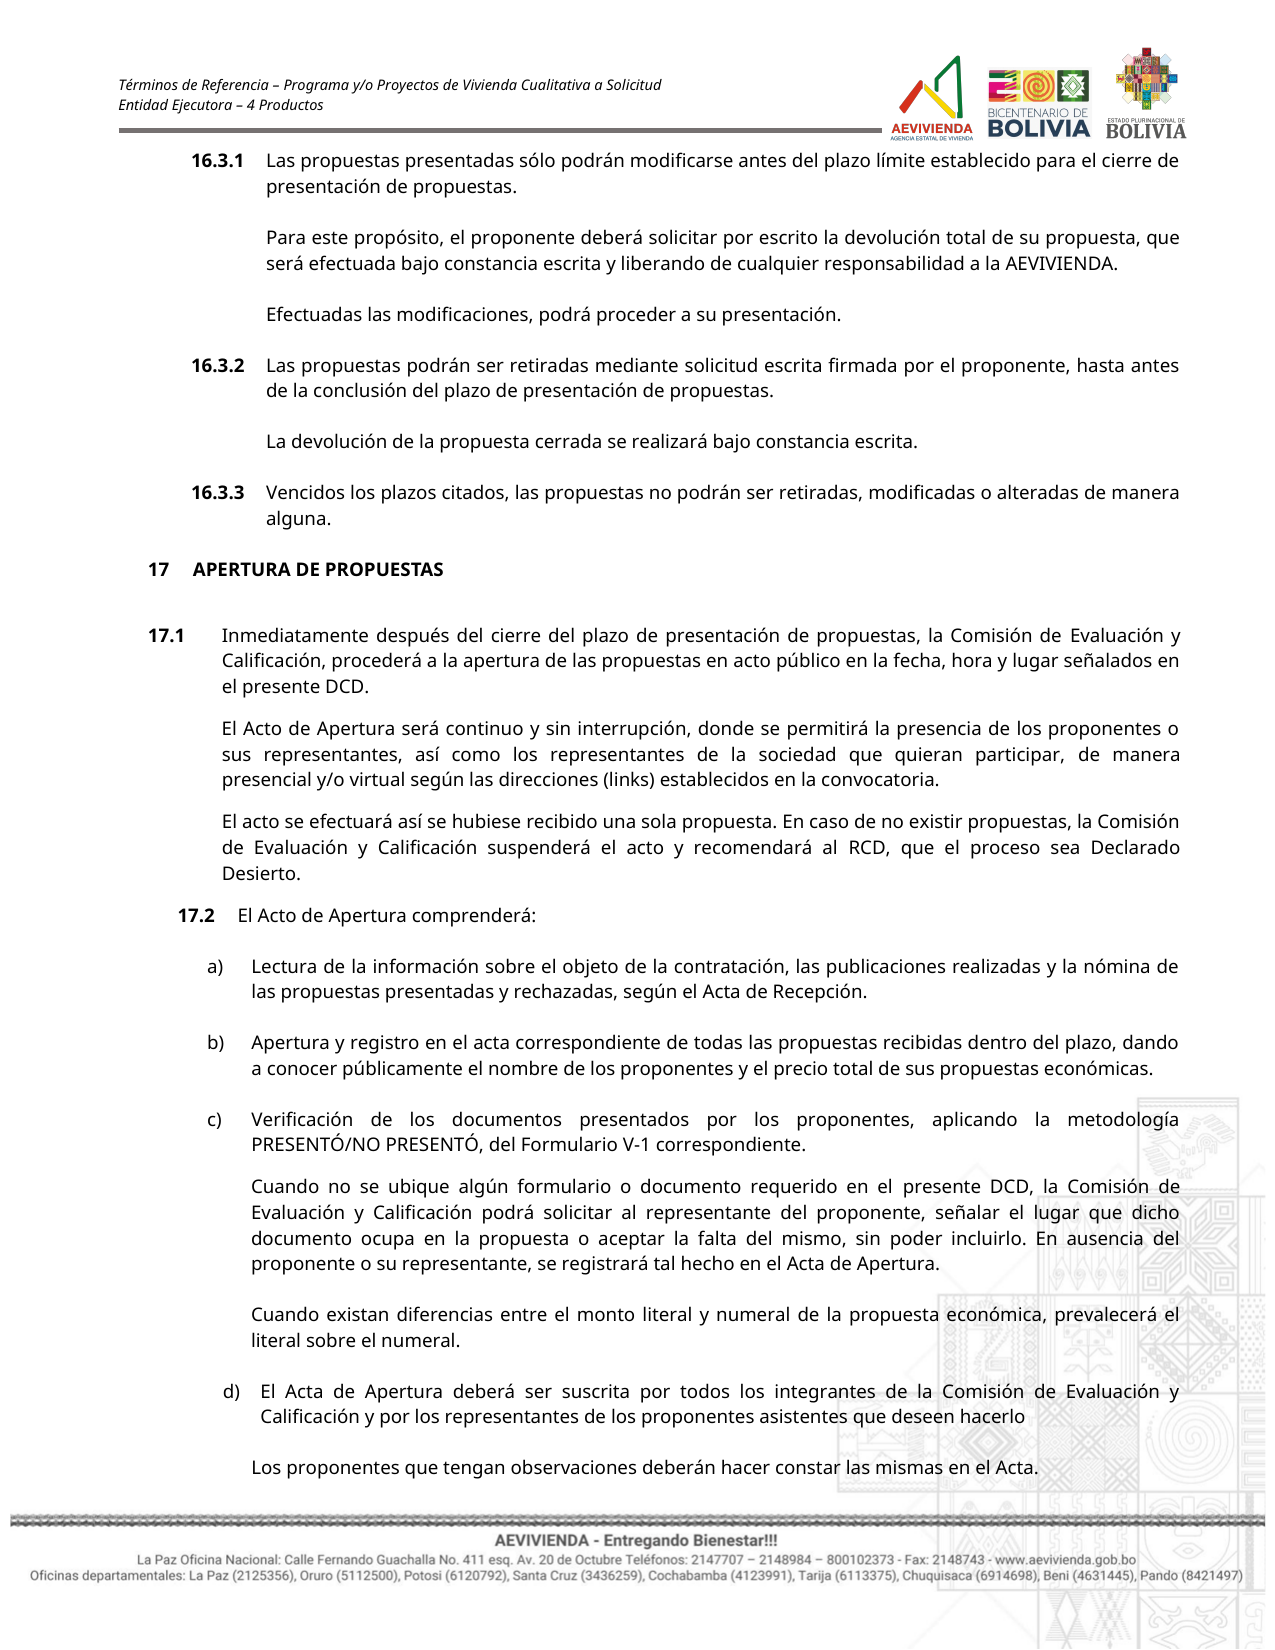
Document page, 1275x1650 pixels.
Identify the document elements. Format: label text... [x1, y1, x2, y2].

list Las propuestas presentadas sólo podrán modificarse antes del plazo límite establecido para el cierre de presentación de propuestas. [191, 148, 1181, 199]
picture [10, 1094, 1266, 1649]
text Efectuadas las modificaciones, podrá proceder a su presentación. [266, 301, 1181, 326]
list Las propuestas podrán ser retiradas mediante solicitud escrita firmada por el proponente, hasta antes de la conclusión del plazo de presentación de propuestas. [191, 352, 1181, 403]
list Verificación de los documentos presentados por los proponentes, aplicando la metodología PRESENTÓ/NO PRESENTÓ, del Formulario V-1 correspondiente. [207, 1106, 1181, 1157]
list El acto se efectuará así se hubiese recibido una sola propuesta. En caso de no existir propuestas, la Comisión de Evaluación y Calificación suspenderá el acto y recomendará al RCD, que el proceso sea Declarado Desierto. [222, 809, 1181, 885]
picture [987, 40, 1200, 147]
list Vencidos los plazos citados, las propuestas no podrán ser retiradas, modificadas o alteradas de manera alguna. [191, 479, 1181, 531]
list Cuando no se ubique algún formulario o documento requerido en el presente DCD, la Comisión de Evaluación y Calificación podrá solicitar al representante del proponente, señalar el lugar que dicho documento ocupa en la propuesta o aceptar la falta del mismo, sin poder incluirlo. En ausencia del proponente o su representante, se registrará tal hecho en el Acta de Apertura. [251, 1174, 1181, 1276]
picture [884, 47, 979, 148]
list El Acto de Apertura será continuo y sin interrupción, donde se permitirá la presencia de los proponentes o sus representantes, así como los representantes de la sociedad que quieran participar, de manera presencial y/o virtual según las direcciones (links) establecidos en la convocatoria. [221, 716, 1181, 792]
list Apertura y registro en el acta correspondiente de todas las propuestas recibidas dentro del plazo, dando a conocer públicamente el nombre de los proponentes y el precio total de sus propuestas económicas. [207, 1029, 1181, 1081]
list Inmediatamente después del cierre del plazo de presentación de propuestas, la Comisión de Evaluación y Calificación, procederá a la apertura de las propuestas en acto público en la fecha, hora y lugar señalados en el presente DCD. [148, 622, 1181, 699]
list El Acto de Apertura comprenderá: [177, 902, 1181, 927]
list Cuando existan diferencias entre el monto literal y numeral de la propuesta económica, prevalecerá el literal sobre el numeral. [251, 1301, 1181, 1352]
list Lectura de la información sobre el objeto de la contratación, las publicaciones realizadas y la nómina de las propuestas presentadas y rechazadas, según el Acta de Recepción. [207, 953, 1181, 1004]
text Para este propósito, el proponente deberá solicitar por escrito la devolución total de su propuesta, que será efectuada bajo constancia escrita y liberando de cualquier responsabilidad a la AEVIVIENDA. [266, 224, 1181, 275]
text Los proponentes que tengan observaciones deberán hacer constar las mismas en el Acta. [251, 1454, 1181, 1480]
text La devolución de la propuesta cerrada se realizará bajo constancia escrita. [266, 428, 1181, 454]
list APERTURA DE PROPUESTAS [148, 556, 1181, 582]
list El Acta de Apertura deberá ser suscrita por todos los integrantes de la Comisión de Evaluación y Calificación y por los representantes de los proponentes asistentes que deseen hacerlo [223, 1378, 1181, 1429]
